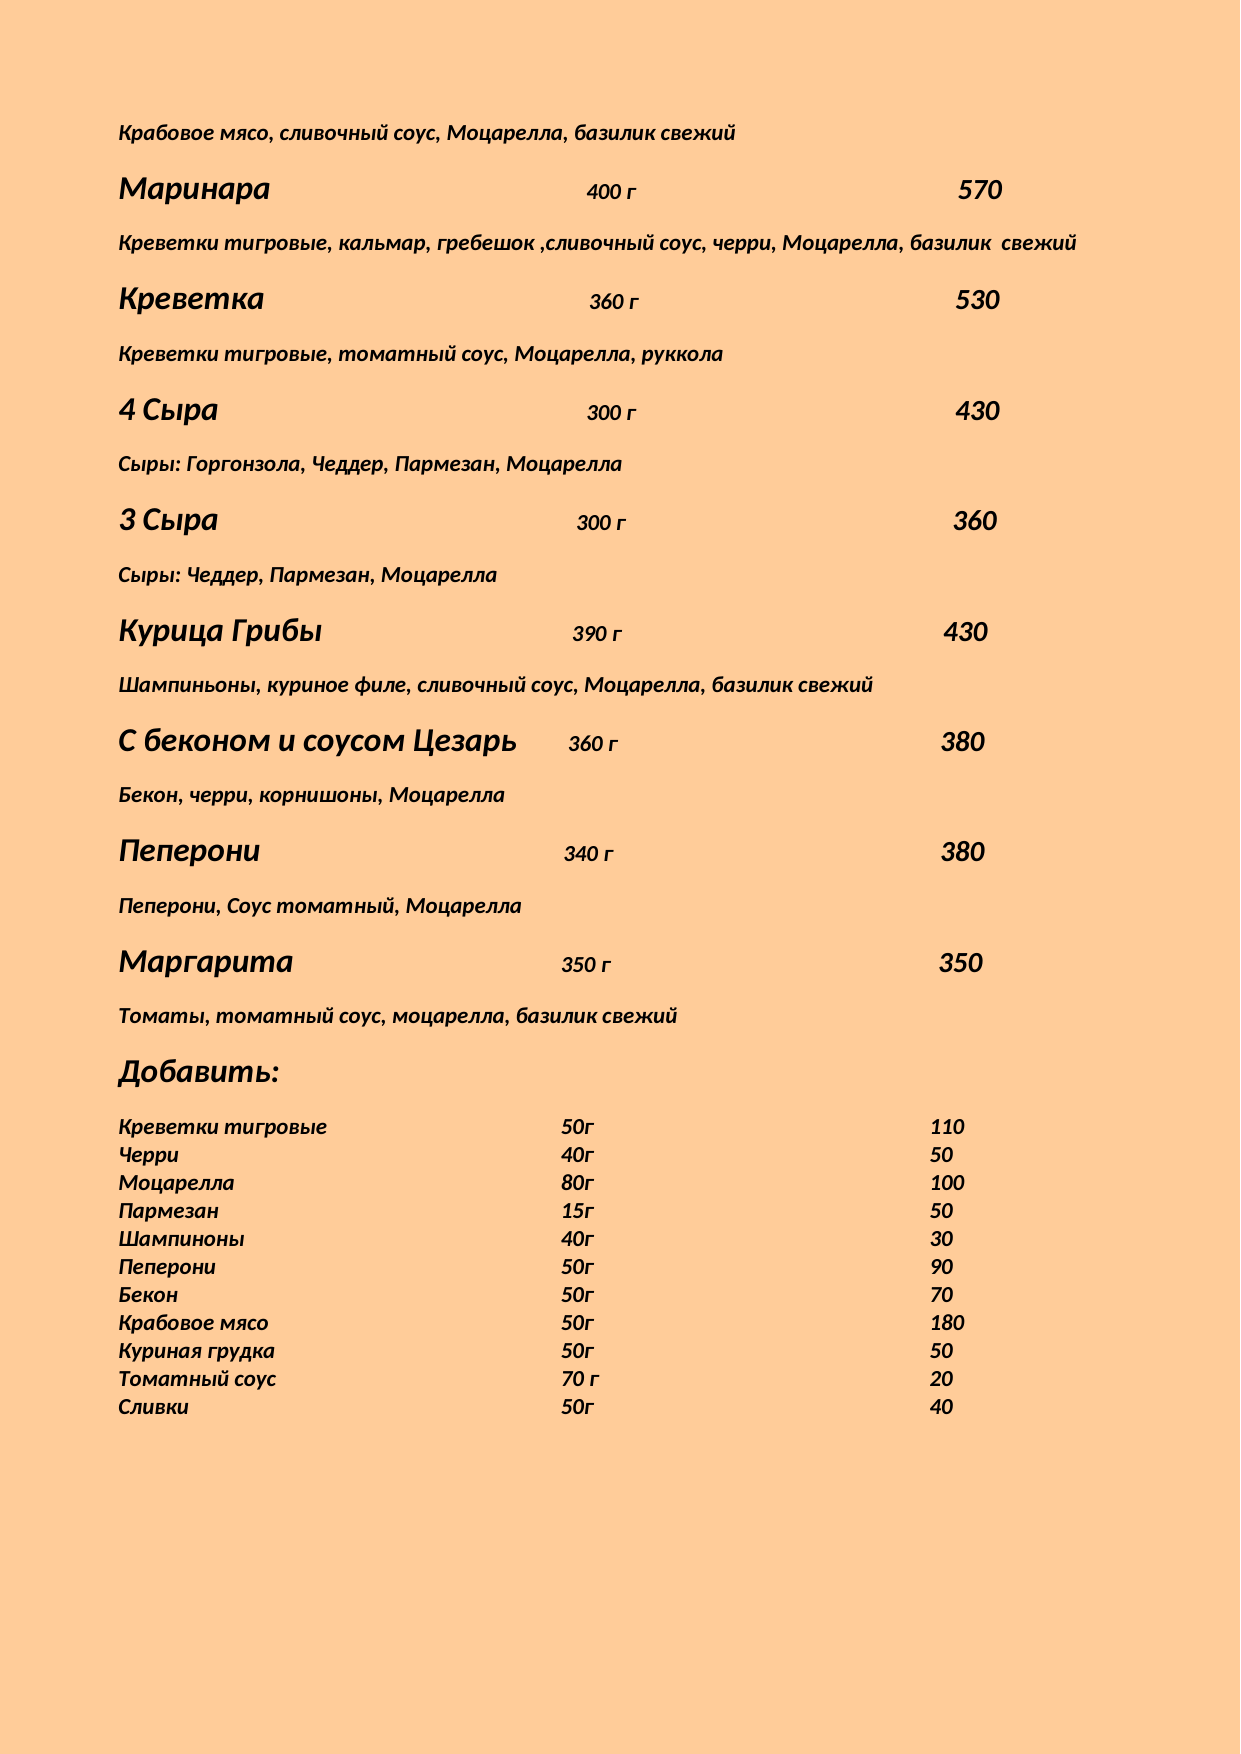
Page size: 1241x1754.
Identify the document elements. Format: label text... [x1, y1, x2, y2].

text Добавить: [118, 1050, 1152, 1091]
text Маргарита 350 г 350 [118, 940, 1152, 981]
text Пеперони 50г 90 [118, 1252, 1152, 1280]
text Пармезан 15г 50 [118, 1196, 1152, 1224]
text 4 Сыра 300 г 430 [118, 388, 1152, 428]
text Шампиноны 40г 30 [118, 1224, 1152, 1252]
text Черри 40г 50 [118, 1140, 1152, 1168]
text Пеперони, Соус томатный, Моцарелла [118, 891, 1152, 919]
text Сыры: Чеддер, Пармезан, Моцарелла [118, 560, 1152, 588]
text Креветки тигровые, томатный соус, Моцарелла, руккола [118, 339, 1152, 367]
text Крабовое мясо 50г 180 [118, 1308, 1152, 1336]
text 3 Сыра 300 г 360 [118, 498, 1152, 539]
text Креветки тигровые, кальмар, гребешок ,сливочный соус, черри, Моцарелла, базилик свежий [118, 228, 1152, 257]
text Бекон 50г 70 [118, 1280, 1152, 1308]
text Томатный соус 70 г 20 [118, 1364, 1152, 1392]
text Сливки 50г 40 [118, 1392, 1152, 1420]
text Куриная грудка 50г 50 [118, 1336, 1152, 1364]
text Маринара 400 г 570 [118, 167, 1152, 208]
text Пеперони 340 г 380 [118, 829, 1152, 870]
text Сыры: Горгонзола, Чеддер, Пармезан, Моцарелла [118, 449, 1152, 477]
text Шампиньоны, куриное филе, сливочный соус, Моцарелла, базилик свежий [118, 670, 1152, 698]
text Бекон, черри, корнишоны, Моцарелла [118, 781, 1152, 809]
text Креветка 360 г 530 [118, 277, 1152, 318]
text С беконом и соусом Цезарь 360 г 380 [118, 719, 1152, 760]
text Курица Грибы 390 г 430 [118, 609, 1152, 649]
text Креветки тигровые 50г 110 [118, 1112, 1152, 1140]
text Крабовое мясо, сливочный соус, Моцарелла, базилик свежий [118, 118, 1152, 146]
text Томаты, томатный соус, моцарелла, базилик свежий [118, 1001, 1152, 1029]
text Моцарелла 80г 100 [118, 1168, 1152, 1196]
